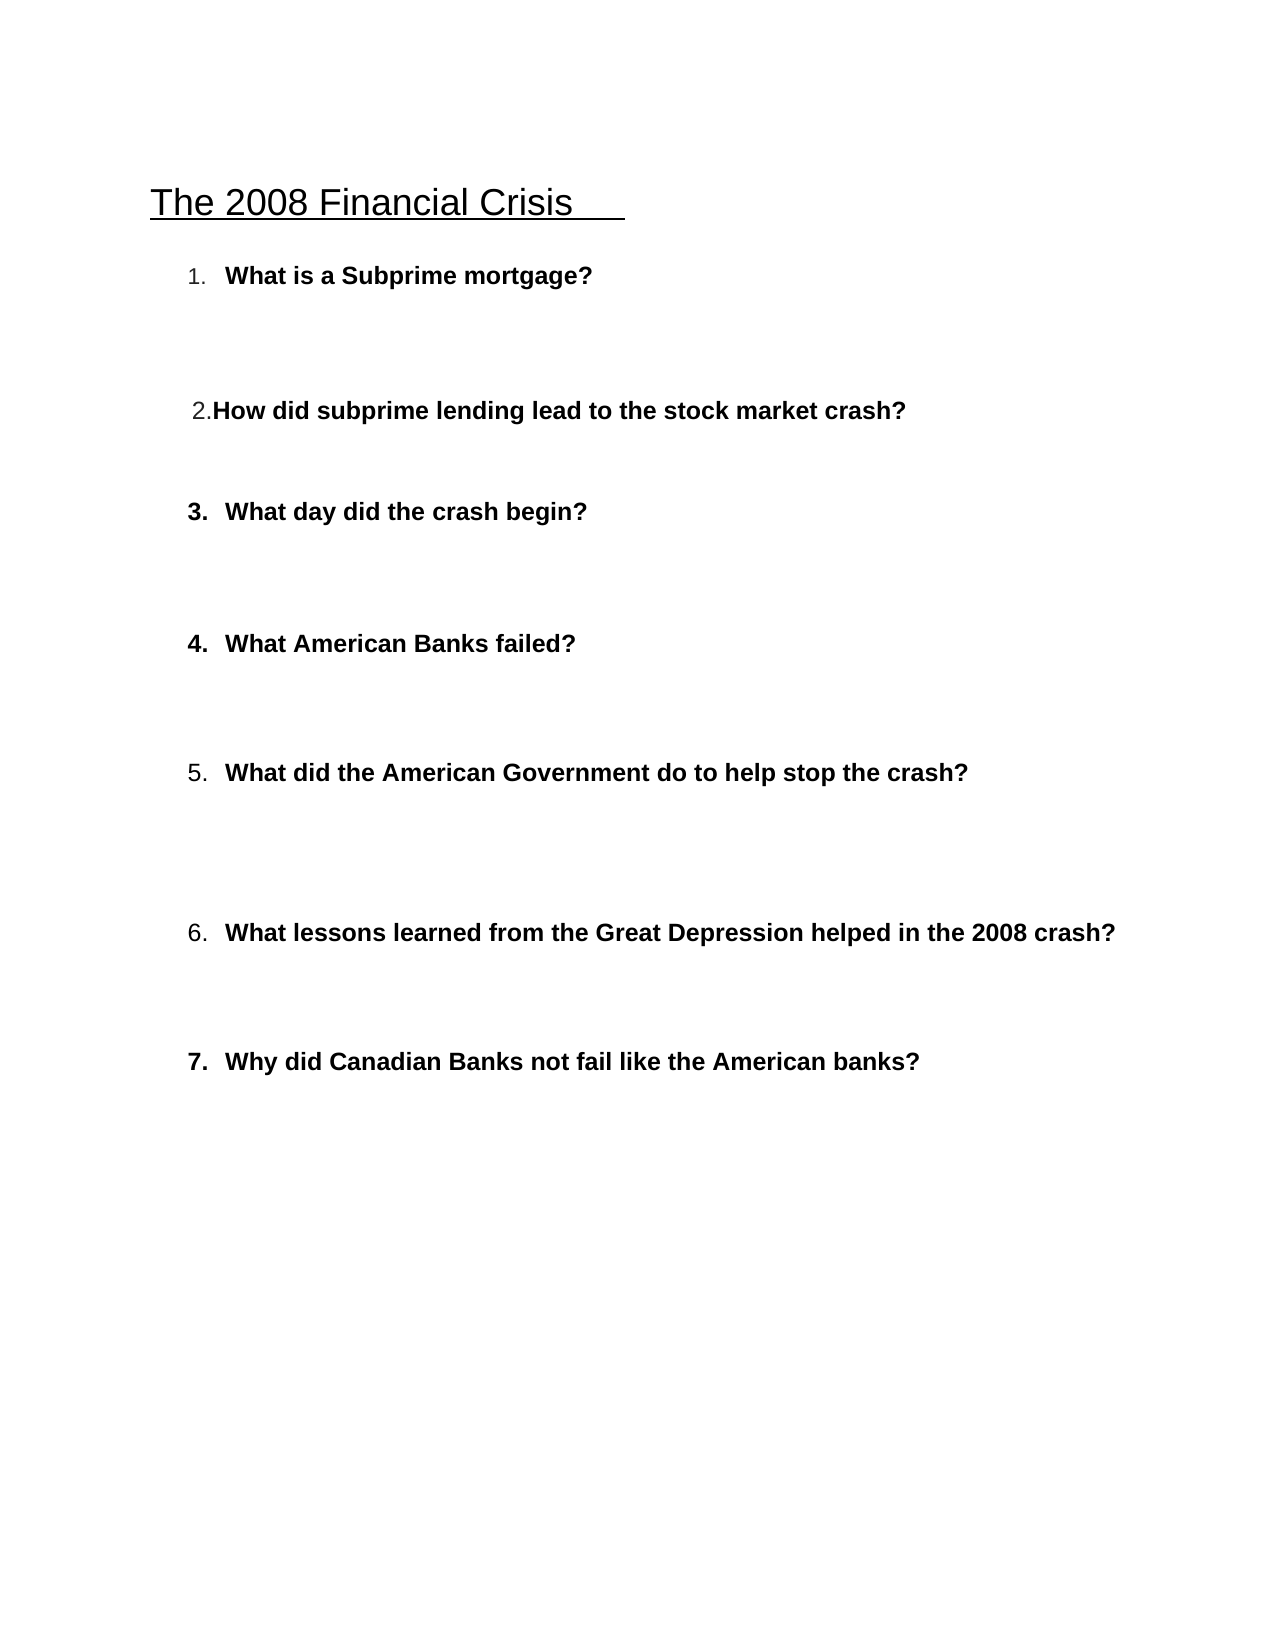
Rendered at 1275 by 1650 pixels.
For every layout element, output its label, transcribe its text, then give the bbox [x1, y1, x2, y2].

list What lessons learned from the Great Depression helped in the 2008 crash? [187, 918, 1125, 946]
list What did the American Government do to help stop the crash? [187, 758, 1125, 787]
text 2.How did subprime lending lead to the stock market crash? [212, 396, 1125, 425]
text The 2008 Financial Crisis [150, 180, 1125, 223]
list Why did Canadian Banks not fail like the American banks? [187, 1047, 1125, 1076]
list What day did the crash begin? [187, 497, 1125, 526]
list What American Banks failed? [187, 629, 1125, 658]
list What is a Subprime mortgage? [187, 261, 1125, 290]
